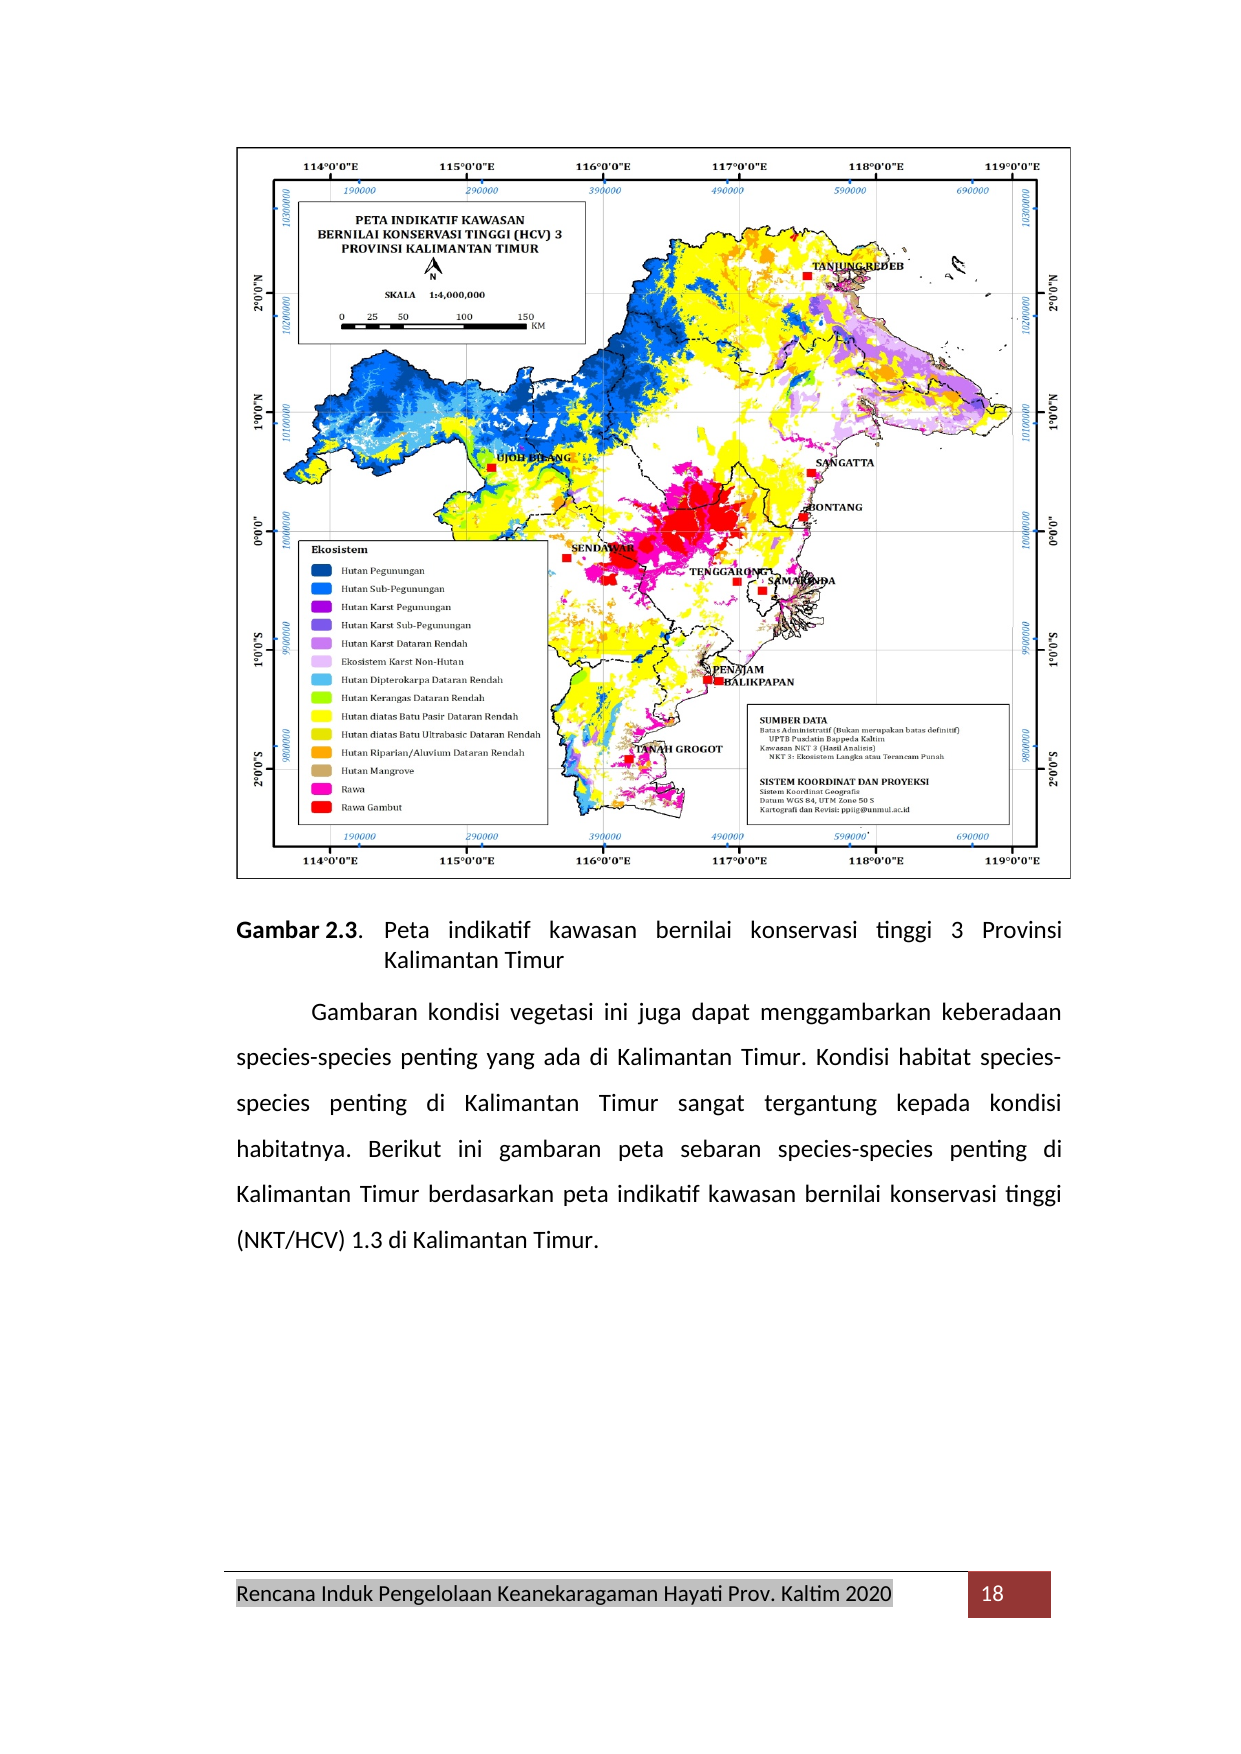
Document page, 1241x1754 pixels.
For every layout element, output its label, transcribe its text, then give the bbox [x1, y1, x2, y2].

text Gambaran kondisi vegetasi ini juga dapat menggambarkan keberadaan species-species penting yang ada di Kalimantan Timur. Kondisi habitat species-species penting di Kalimantan Timur sangat tergantung kepada kondisi habitatnya. Berikut ini gambaran peta sebaran species-species penting di Kalimantan Timur berdasarkan peta indikatif kawasan bernilai konservasi tinggi (NKT/HCV) 1.3 di Kalimantan Timur. [236, 996, 1063, 1255]
picture [236, 147, 1071, 879]
text Gambar 2.3. Peta indikatif kawasan bernilai konservasi tinggi 3 Provinsi Kalimantan Timur [236, 914, 1063, 975]
